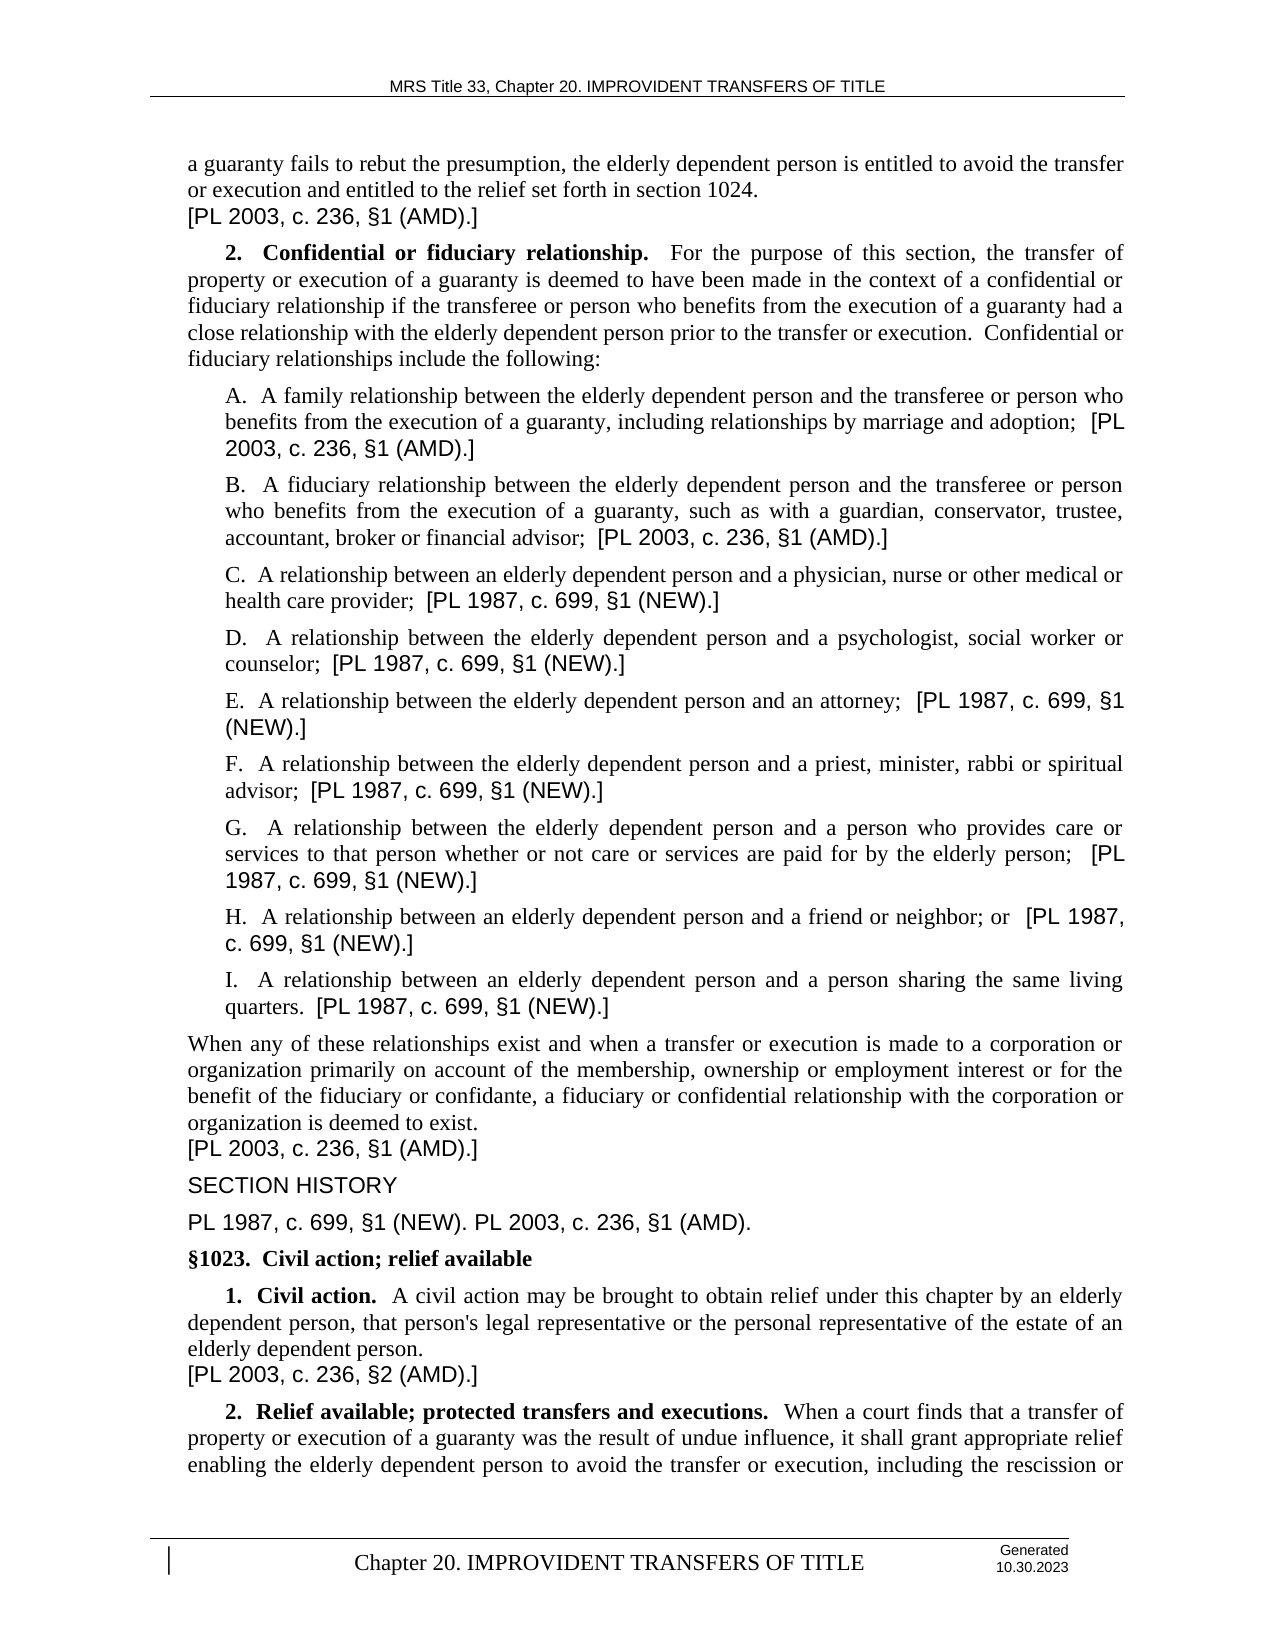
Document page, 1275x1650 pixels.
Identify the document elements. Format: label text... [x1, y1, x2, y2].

text F. A relationship between the elderly dependent person and a priest, minister, rabbi or spiritual advisor; [PL 1987, c. 699, §1 (NEW).] [225, 751, 1125, 803]
text 2. Confidential or fiduciary relationship. For the purpose of this section, the transfer of property or execution of a guaranty is deemed to have been made in the context of a confidential or fiduciary relationship if the transferee or person who benefits from the execution of a guaranty had a close relationship with the elderly dependent person prior to the transfer or execution. Confidential or fiduciary relationships include the following: [187, 239, 1125, 371]
text B. A fiduciary relationship between the elderly dependent person and the transferee or person who benefits from the execution of a guaranty, such as with a guardian, conservator, trustee, accountant, broker or financial advisor; [PL 2003, c. 236, §1 (AMD).] [225, 471, 1125, 550]
text §1023. Civil action; relief available [187, 1246, 1125, 1272]
text [PL 2003, c. 236, §1 (AMD).] [187, 1135, 1125, 1162]
text I. A relationship between an elderly dependent person and a person sharing the same living quarters. [PL 1987, c. 699, §1 (NEW).] [225, 967, 1125, 1019]
text PL 1987, c. 699, §1 (NEW). PL 2003, c. 236, §1 (AMD). [187, 1209, 1125, 1235]
text [PL 2003, c. 236, §2 (AMD).] [187, 1361, 1125, 1388]
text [187, 150, 1125, 203]
text 1. Civil action. A civil action may be brought to obtain relief under this chapter by an elderly dependent person, that person's legal representative or the personal representative of the estate of an elderly dependent person. [187, 1282, 1125, 1361]
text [187, 1398, 1125, 1477]
text A. A family relationship between the elderly dependent person and the transferee or person who benefits from the execution of a guaranty, including relationships by marriage and adoption; [PL 2003, c. 236, §1 (AMD).] [225, 382, 1125, 461]
text C. A relationship between an elderly dependent person and a physician, nurse or other medical or health care provider; [PL 1987, c. 699, §1 (NEW).] [225, 561, 1125, 614]
text D. A relationship between the elderly dependent person and a psychologist, social worker or counselor; [PL 1987, c. 699, §1 (NEW).] [225, 624, 1125, 677]
text G. A relationship between the elderly dependent person and a person who provides care or services to that person whether or not care or services are paid for by the elderly person; [PL 1987, c. 699, §1 (NEW).] [225, 814, 1125, 893]
text When any of these relationships exist and when a transfer or execution is made to a corporation or organization primarily on account of the membership, ownership or employment interest or for the benefit of the fiduciary or confidante, a fiduciary or confidential relationship with the corporation or organization is deemed to exist. [187, 1030, 1125, 1135]
text [PL 2003, c. 236, §1 (AMD).] [187, 203, 1125, 229]
text E. A relationship between the elderly dependent person and an attorney; [PL 1987, c. 699, §1 (NEW).] [225, 687, 1125, 740]
text SECTION HISTORY [187, 1172, 1125, 1198]
text H. A relationship between an elderly dependent person and a friend or neighbor; or [PL 1987, c. 699, §1 (NEW).] [225, 903, 1125, 956]
